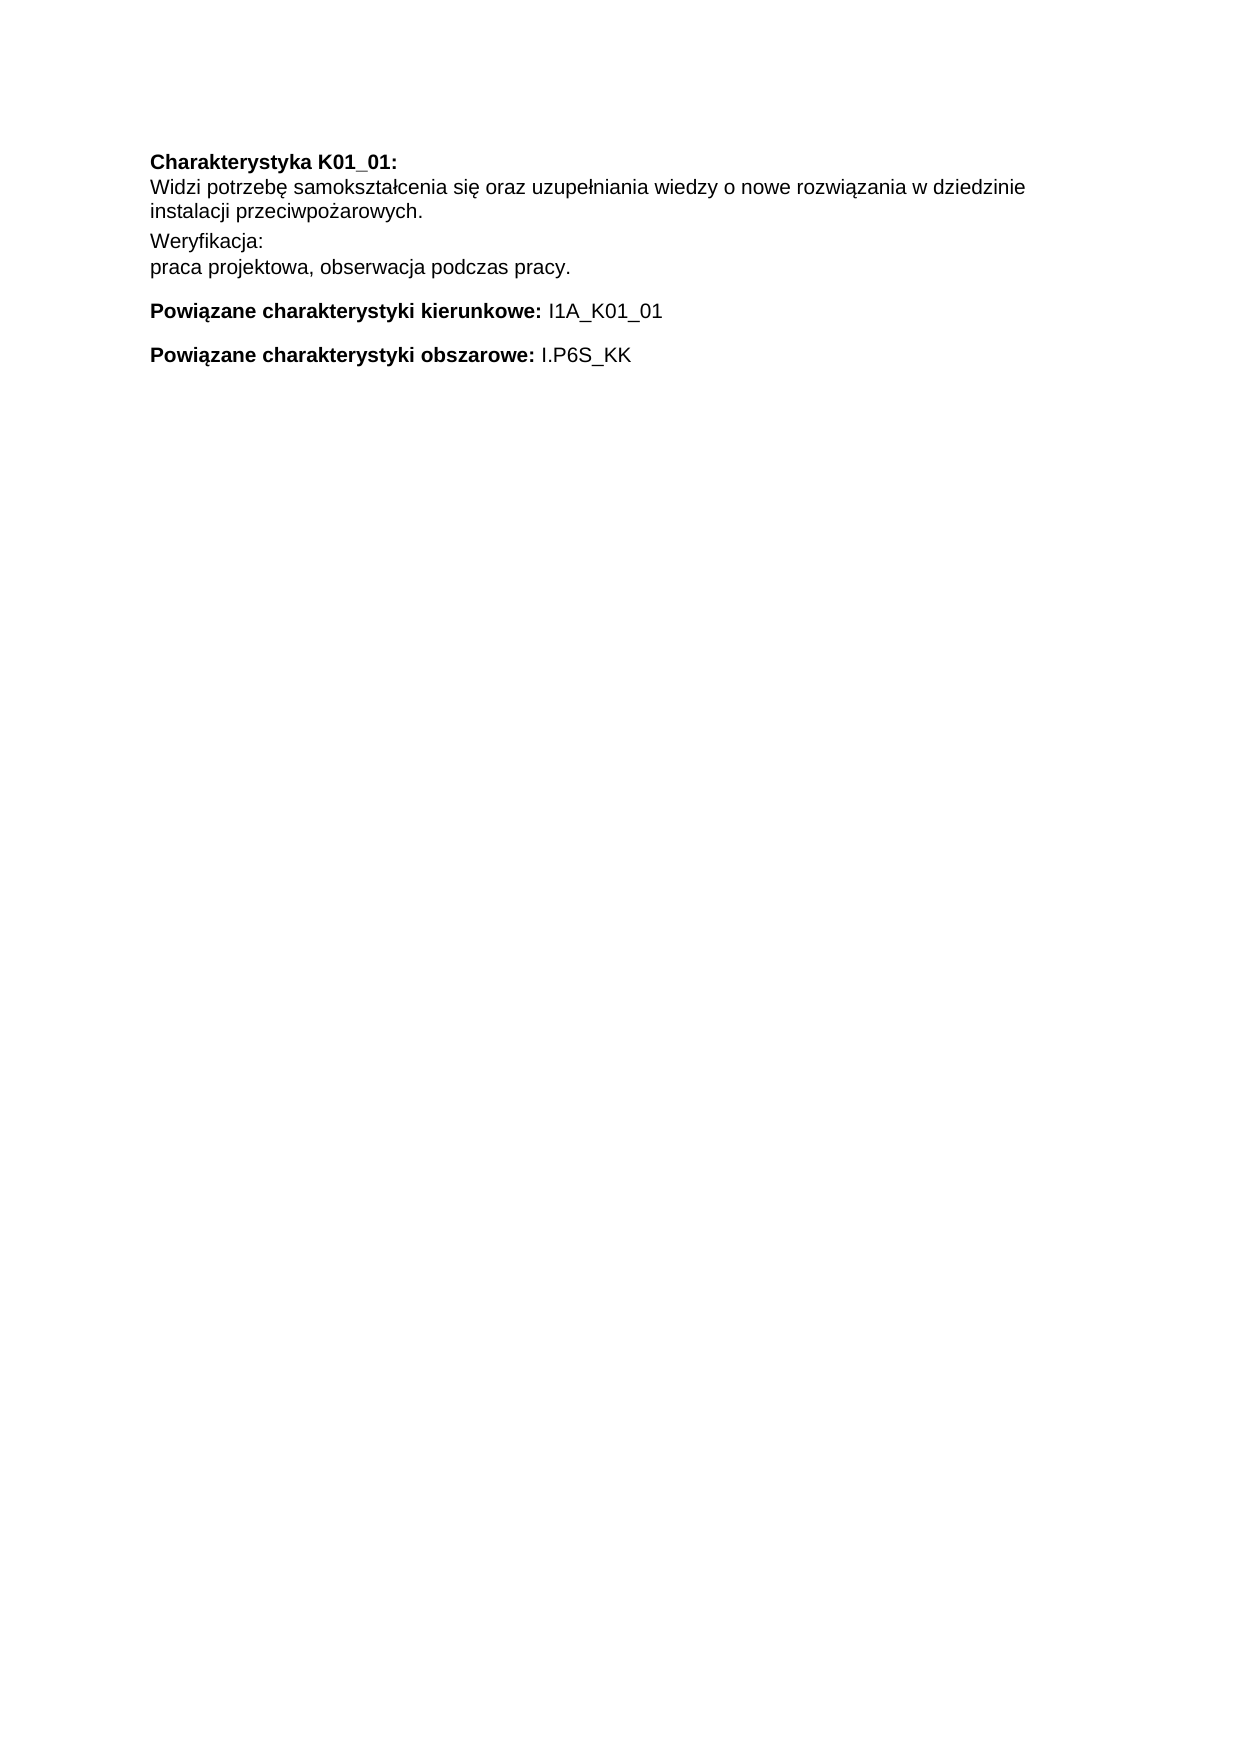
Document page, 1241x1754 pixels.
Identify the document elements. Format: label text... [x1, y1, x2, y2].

text praca projektowa, obserwacja podczas pracy. [150, 255, 1090, 279]
text Widzi potrzebę samokształcenia się oraz uzupełniania wiedzy o nowe rozwiązania w dziedzinie instalacji przeciwpożarowych. [150, 175, 1090, 223]
text Weryfikacja: [150, 229, 1090, 253]
text Charakterystyka K01_01: [150, 150, 1090, 174]
text Powiązane charakterystyki obszarowe: I.P6S_KK [150, 343, 1090, 367]
text Powiązane charakterystyki kierunkowe: I1A_K01_01 [150, 299, 1090, 323]
